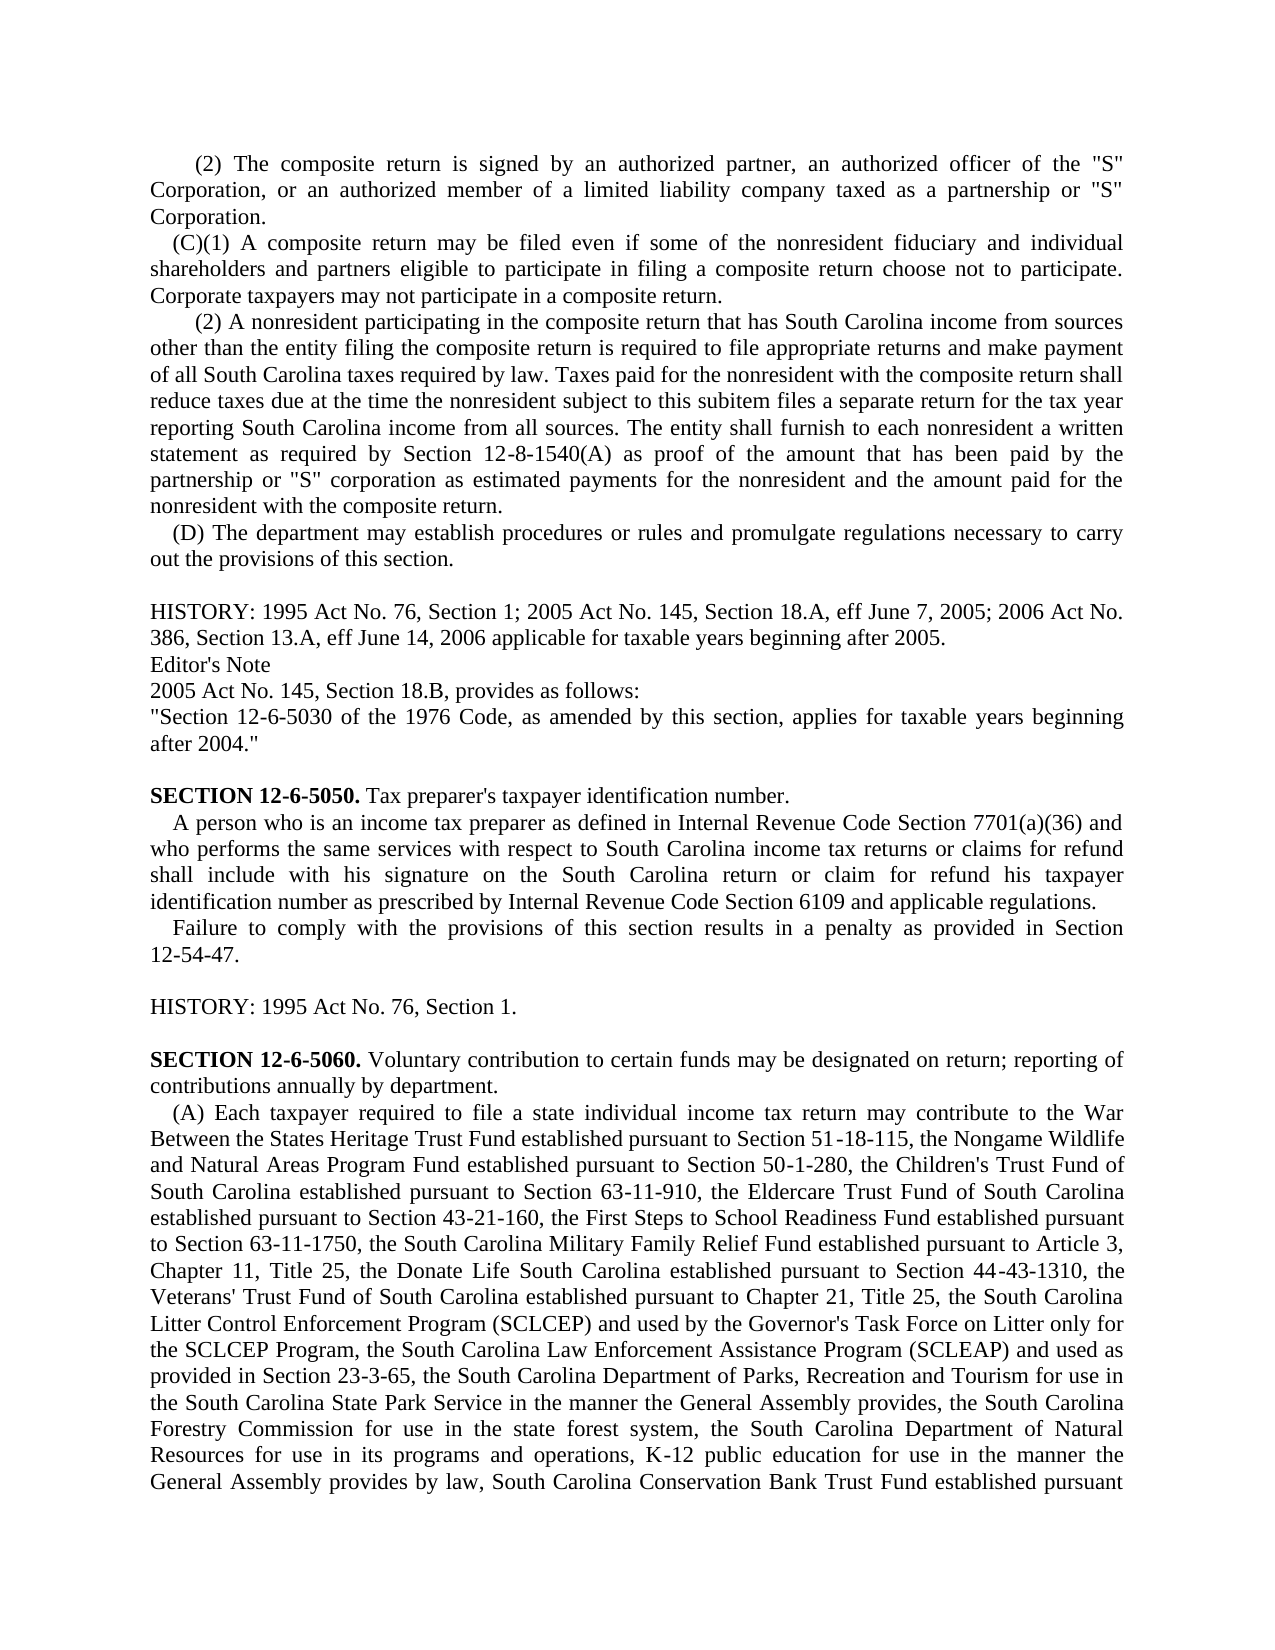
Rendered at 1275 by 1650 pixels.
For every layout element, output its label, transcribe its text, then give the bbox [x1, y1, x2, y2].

text "Section 12-6-5030 of the 1976 Code, as amended by this section, applies for taxable years beginning after 2004." [150, 703, 1125, 756]
text (2) The composite return is signed by an authorized partner, an authorized officer of the "S" Corporation, or an authorized member of a limited liability company taxed as a partnership or "S" Corporation. [150, 150, 1125, 229]
text SECTION 12-6-5050. Tax preparer's taxpayer identification number. [150, 782, 1125, 809]
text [150, 1099, 1125, 1494]
text HISTORY: 1995 Act No. 76, Section 1. [150, 993, 1125, 1020]
text (C)(1) A composite return may be filed even if some of the nonresident fiduciary and individual shareholders and partners eligible to participate in filing a composite return choose not to participate. Corporate taxpayers may not participate in a composite return. [150, 229, 1125, 308]
text A person who is an income tax preparer as defined in Internal Revenue Code Section 7701(a)(36) and who performs the same services with respect to South Carolina income tax returns or claims for refund shall include with his signature on the South Carolina return or claim for refund his taxpayer identification number as prescribed by Internal Revenue Code Section 6109 and applicable regulations. [150, 809, 1125, 914]
text SECTION 12-6-5060. Voluntary contribution to certain funds may be designated on return; reporting of contributions annually by department. [150, 1046, 1125, 1099]
text Failure to comply with the provisions of this section results in a penalty as provided in Section 12-54-47. [150, 914, 1125, 967]
text HISTORY: 1995 Act No. 76, Section 1; 2005 Act No. 145, Section 18.A, eff June 7, 2005; 2006 Act No. 386, Section 13.A, eff June 14, 2006 applicable for taxable years beginning after 2005. [150, 598, 1125, 651]
text (D) The department may establish procedures or rules and promulgate regulations necessary to carry out the provisions of this section. [150, 519, 1125, 572]
text Editor's Note [150, 651, 1125, 677]
text 2005 Act No. 145, Section 18.B, provides as follows: [150, 677, 1125, 703]
text (2) A nonresident participating in the composite return that has South Carolina income from sources other than the entity filing the composite return is required to file appropriate returns and make payment of all South Carolina taxes required by law. Taxes paid for the nonresident with the composite return shall reduce taxes due at the time the nonresident subject to this subitem files a separate return for the tax year reporting South Carolina income from all sources. The entity shall furnish to each nonresident a written statement as required by Section 12-8-1540(A) as proof of the amount that has been paid by the partnership or "S" corporation as estimated payments for the nonresident and the amount paid for the nonresident with the composite return. [150, 308, 1125, 519]
